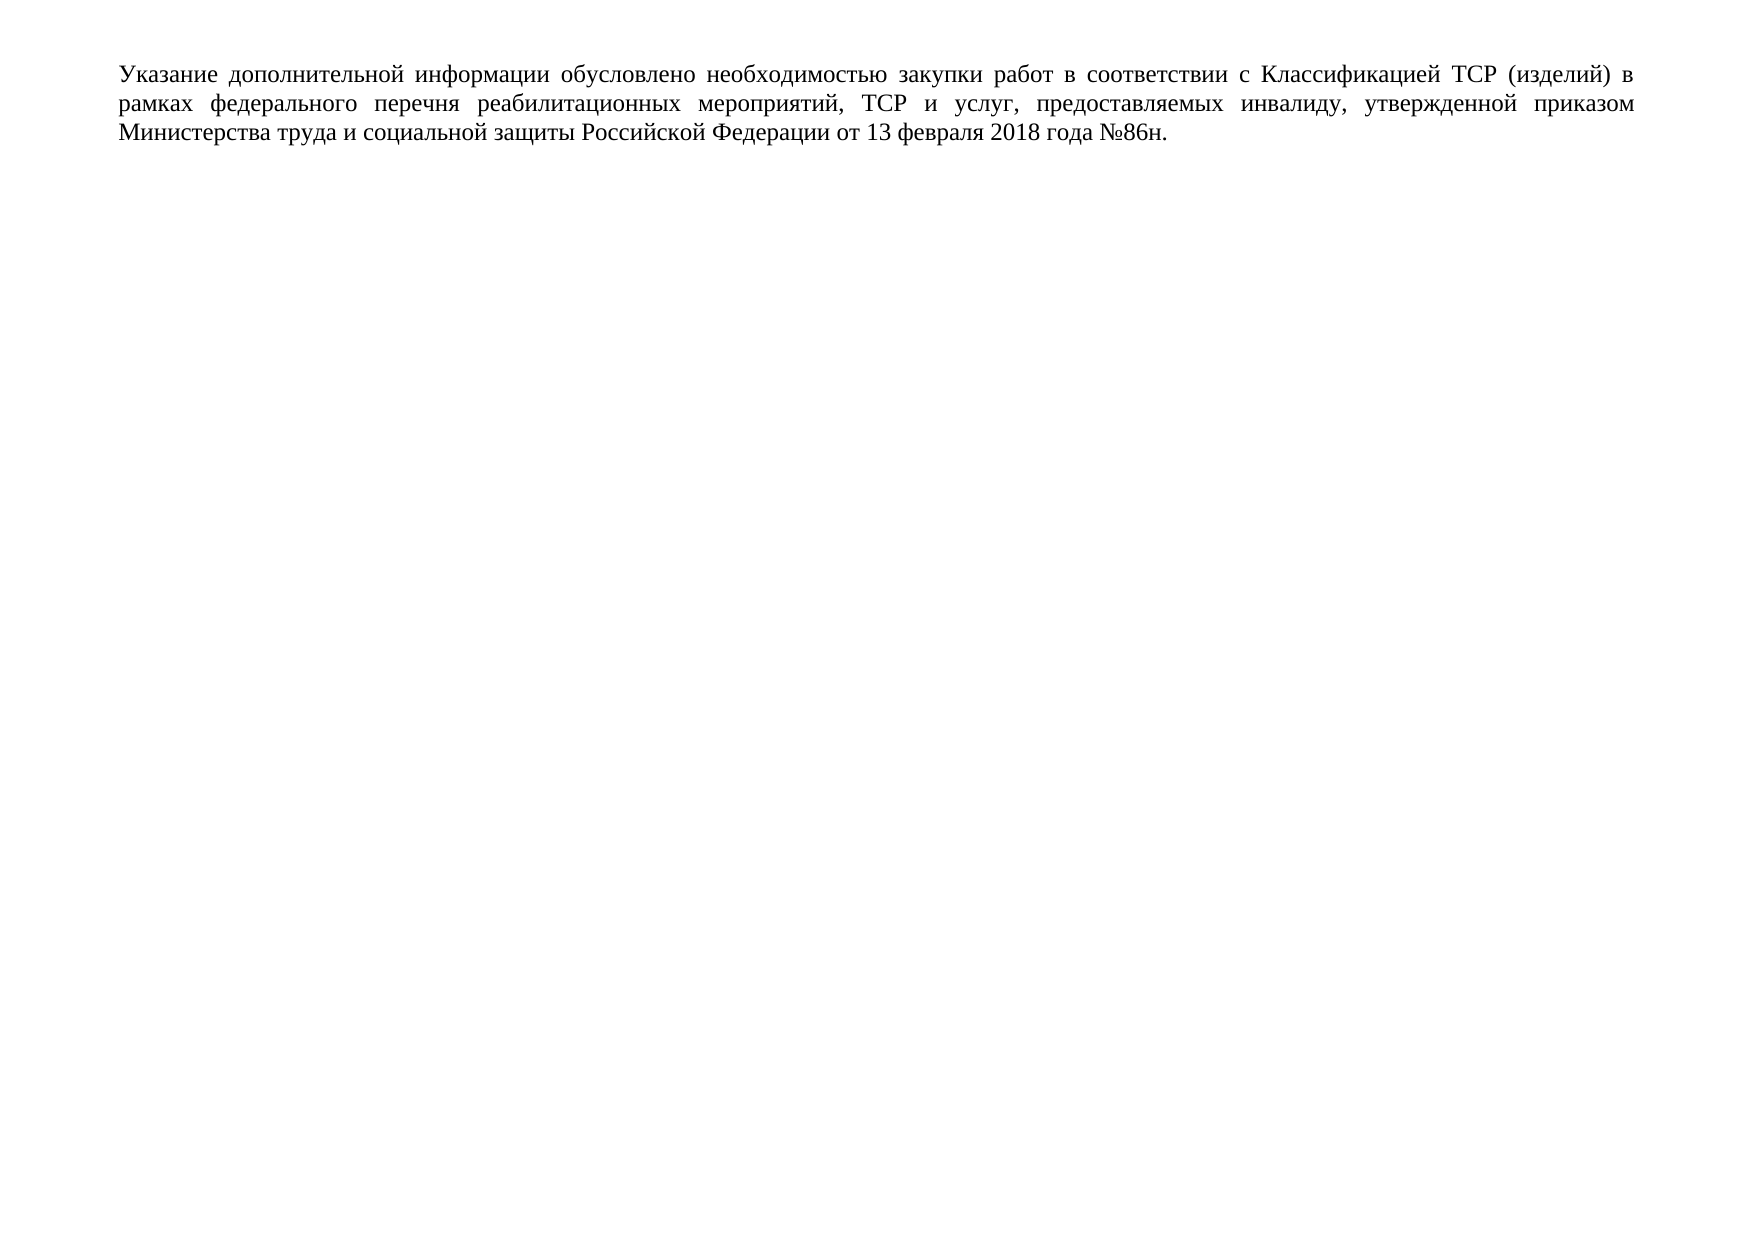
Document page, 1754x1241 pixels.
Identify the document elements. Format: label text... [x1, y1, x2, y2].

text Указание дополнительной информации обусловлено необходимостью закупки работ в соответствии с Классификацией ТСР (изделий) в рамках федерального перечня реабилитационных мероприятий, ТСР и услуг, предоставляемых инвалиду, утвержденной приказом Министерства труда и социальной защиты Российской Федерации от 13 февраля 2018 года №86н. [118, 59, 1636, 145]
